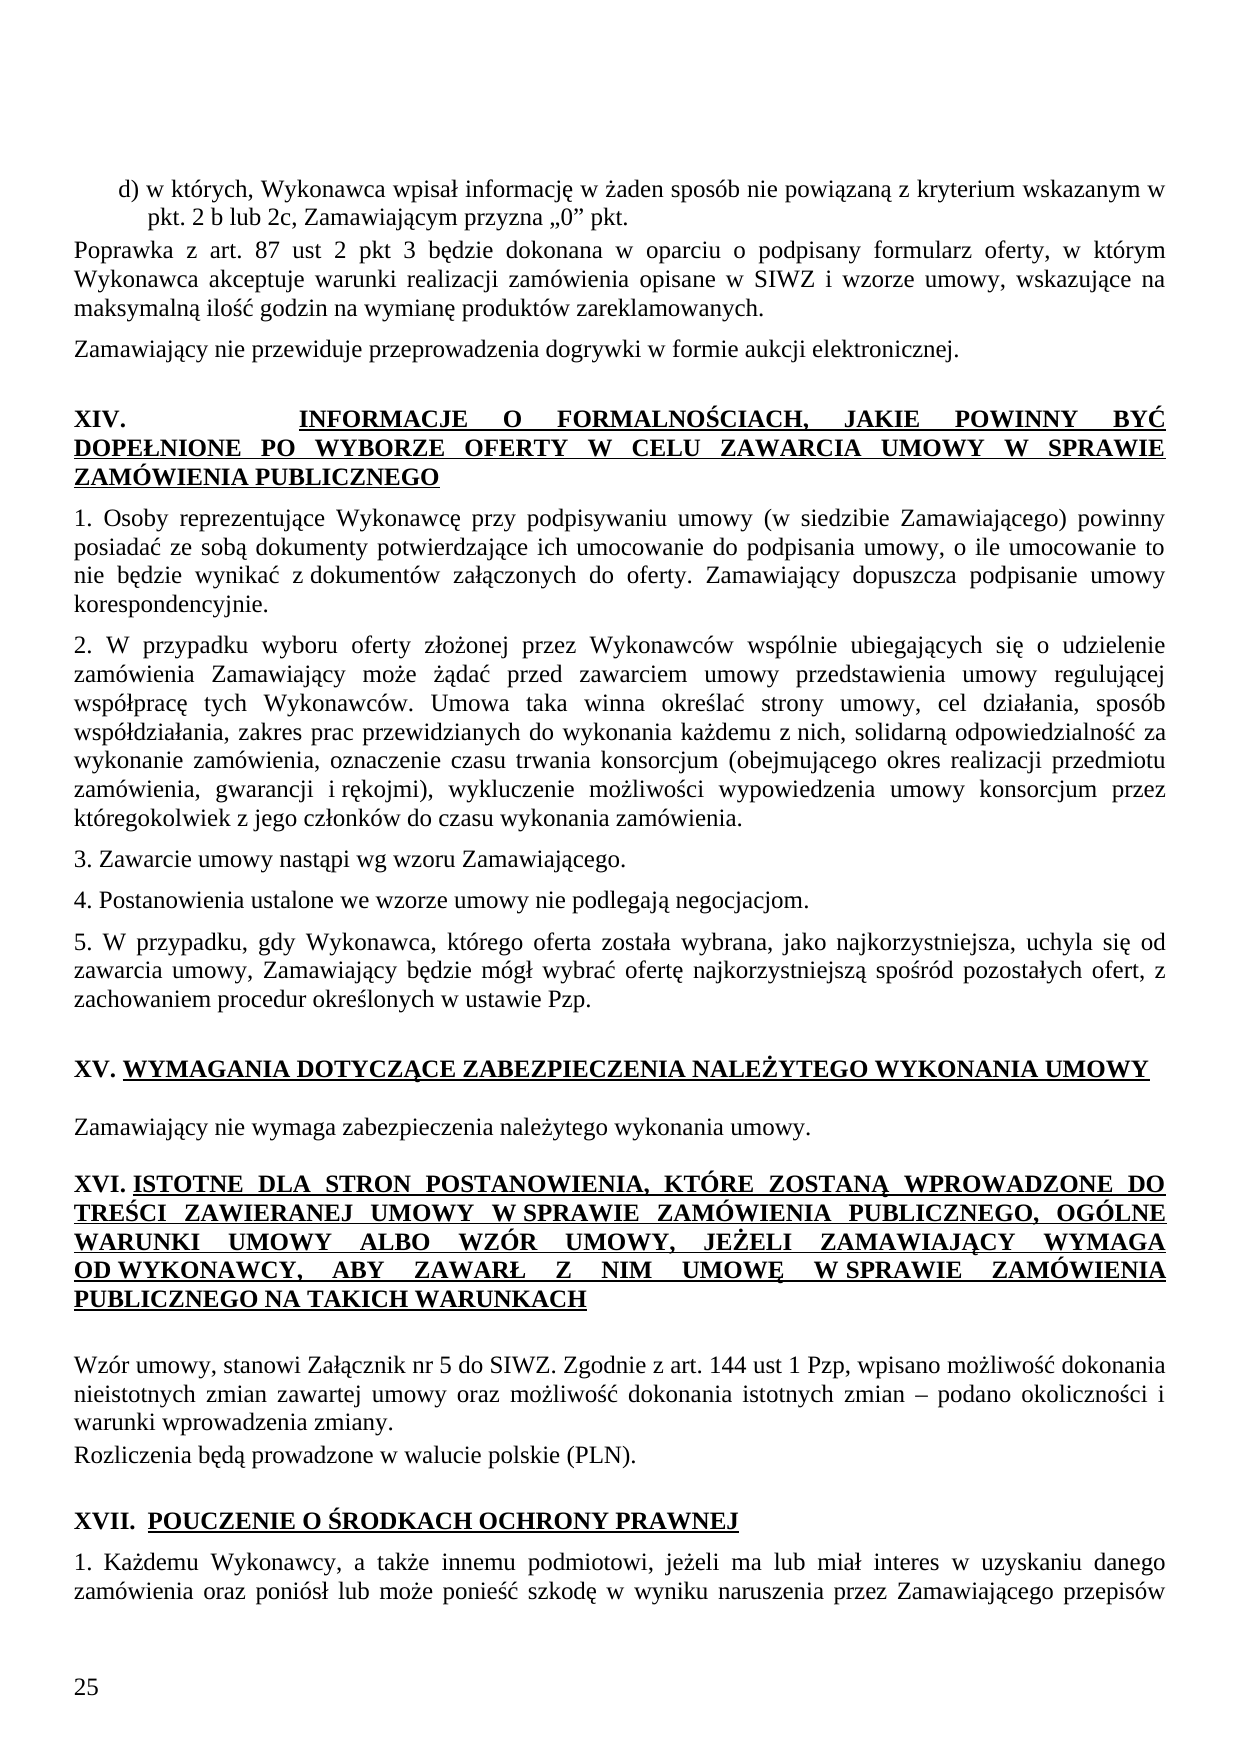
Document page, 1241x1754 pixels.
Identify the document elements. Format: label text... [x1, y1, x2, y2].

text 2. W przypadku wyboru oferty złożonej przez Wykonawców wspólnie ubiegających się o udzielenie zamówienia Zamawiający może żądać przed zawarciem umowy przedstawienia umowy regulującej współpracę tych Wykonawców. Umowa taka winna określać strony umowy, cel działania, sposób współdziałania, zakres prac przewidzianych do wykonania każdemu z nich, solidarną odpowiedzialność za wykonanie zamówienia, oznaczenie czasu trwania konsorcjum (obejmującego okres realizacji przedmiotu zamówienia, gwarancji i rękojmi), wykluczenie możliwości wypowiedzenia umowy konsorcjum przez któregokolwiek z jego członków do czasu wykonania zamówienia. [74, 630, 1166, 832]
list INFORMACJE O FORMALNOŚCIACH, JAKIE POWINNY BYĆ DOPEŁNIONE PO WYBORZE OFERTY W CELU ZAWARCIA UMOWY W SPRAWIE ZAMÓWIENIA PUBLICZNEGO [74, 404, 1166, 458]
text Rozliczenia będą prowadzone w walucie polskie (PLN). [74, 1440, 1166, 1469]
text Poprawka z art. 87 ust 2 pkt 3 będzie dokonana w oparciu o podpisany formularz oferty, w którym Wykonawca akceptuje warunki realizacji zamówienia opisane w SIWZ i wzorze umowy, wskazujące na maksymalną ilość godzin na wymianę produktów zareklamowanych. [74, 235, 1166, 322]
text d) w których, Wykonawca wpisał informację w żaden sposób nie powiązaną z kryterium wskazanym w pkt. 2 b lub 2c, Zamawiającym przyzna „0” pkt. [118, 174, 1166, 231]
list ISTOTNE DLA STRON POSTANOWIENIA, KTÓRE ZOSTANĄ WPROWADZONE DO TREŚCI ZAWIERANEJ UMOWY W SPRAWIE ZAMÓWIENIA PUBLICZNEGO, OGÓLNE WARUNKI UMOWY ALBO WZÓR UMOWY, JEŻELI ZAMAWIAJĄCY WYMAGA OD WYKONAWCY, ABY ZAWARŁ Z NIM UMOWĘ W SPRAWIE ZAMÓWIENIA PUBLICZNEGO NA TAKICH WARUNKACH [74, 1224, 1166, 1252]
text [74, 1547, 1166, 1605]
text 5. W przypadku, gdy Wykonawca, którego oferta została wybrana, jako najkorzystniejsza, uchyla się od zawarcia umowy, Zamawiający będzie mógł wybrać ofertę najkorzystniejszą spośród pozostałych ofert, z zachowaniem procedur określonych w ustawie Pzp. [74, 927, 1166, 1013]
text 1. Osoby reprezentujące Wykonawcę przy podpisywaniu umowy (w siedzibie Zamawiającego) powinny posiadać ze sobą dokumenty potwierdzające ich umocowanie do podpisania umowy, o ile umocowanie to nie będzie wynikać z dokumentów załączonych do oferty. Zamawiający dopuszcza podpisanie umowy korespondencyjnie. [74, 503, 1166, 618]
list ISTOTNE DLA STRON POSTANOWIENIA, KTÓRE ZOSTANĄ WPROWADZONE DO TREŚCI ZAWIERANEJ UMOWY W SPRAWIE ZAMÓWIENIA PUBLICZNEGO, OGÓLNE WARUNKI UMOWY ALBO WZÓR UMOWY, JEŻELI ZAMAWIAJĄCY WYMAGA OD WYKONAWCY, ABY ZAWARŁ Z NIM UMOWĘ W SPRAWIE ZAMÓWIENIA PUBLICZNEGO NA TAKICH WARUNKACH [74, 1282, 1166, 1313]
text Zamawiający nie przewiduje przeprowadzenia dogrywki w formie aukcji elektronicznej. [74, 334, 1166, 363]
text Wzór umowy, stanowi Załącznik nr 5 do SIWZ. Zgodnie z art. 144 ust 1 Pzp, wpisano możliwość dokonania nieistotnych zmian zawartej umowy oraz możliwość dokonania istotnych zmian – podano okoliczności i warunki wprowadzenia zmiany. [74, 1350, 1166, 1436]
list ISTOTNE DLA STRON POSTANOWIENIA, KTÓRE ZOSTANĄ WPROWADZONE DO TREŚCI ZAWIERANEJ UMOWY W SPRAWIE ZAMÓWIENIA PUBLICZNEGO, OGÓLNE WARUNKI UMOWY ALBO WZÓR UMOWY, JEŻELI ZAMAWIAJĄCY WYMAGA OD WYKONAWCY, ABY ZAWARŁ Z NIM UMOWĘ W SPRAWIE ZAMÓWIENIA PUBLICZNEGO NA TAKICH WARUNKACH [74, 1253, 1166, 1280]
text 3. Zawarcie umowy nastąpi wg wzoru Zamawiającego. [74, 844, 1166, 873]
list ISTOTNE DLA STRON POSTANOWIENIA, KTÓRE ZOSTANĄ WPROWADZONE DO TREŚCI ZAWIERANEJ UMOWY W SPRAWIE ZAMÓWIENIA PUBLICZNEGO, OGÓLNE WARUNKI UMOWY ALBO WZÓR UMOWY, JEŻELI ZAMAWIAJĄCY WYMAGA OD WYKONAWCY, ABY ZAWARŁ Z NIM UMOWĘ W SPRAWIE ZAMÓWIENIA PUBLICZNEGO NA TAKICH WARUNKACH [74, 1169, 1166, 1223]
text XV. WYMAGANIA DOTYCZĄCE ZABEZPIECZENIA NALEŻYTEGO WYKONANIA UMOWY [74, 1054, 1166, 1083]
list POUCZENIE O ŚRODKACH OCHRONY PRAWNEJ [74, 1506, 1166, 1535]
text 4. Postanowienia ustalone we wzorze umowy nie podlegają negocjacjom. [74, 885, 1166, 914]
text Zamawiający nie wymaga zabezpieczenia należytego wykonania umowy. [74, 1112, 1166, 1140]
list INFORMACJE O FORMALNOŚCIACH, JAKIE POWINNY BYĆ DOPEŁNIONE PO WYBORZE OFERTY W CELU ZAWARCIA UMOWY W SPRAWIE ZAMÓWIENIA PUBLICZNEGO [74, 459, 1166, 490]
